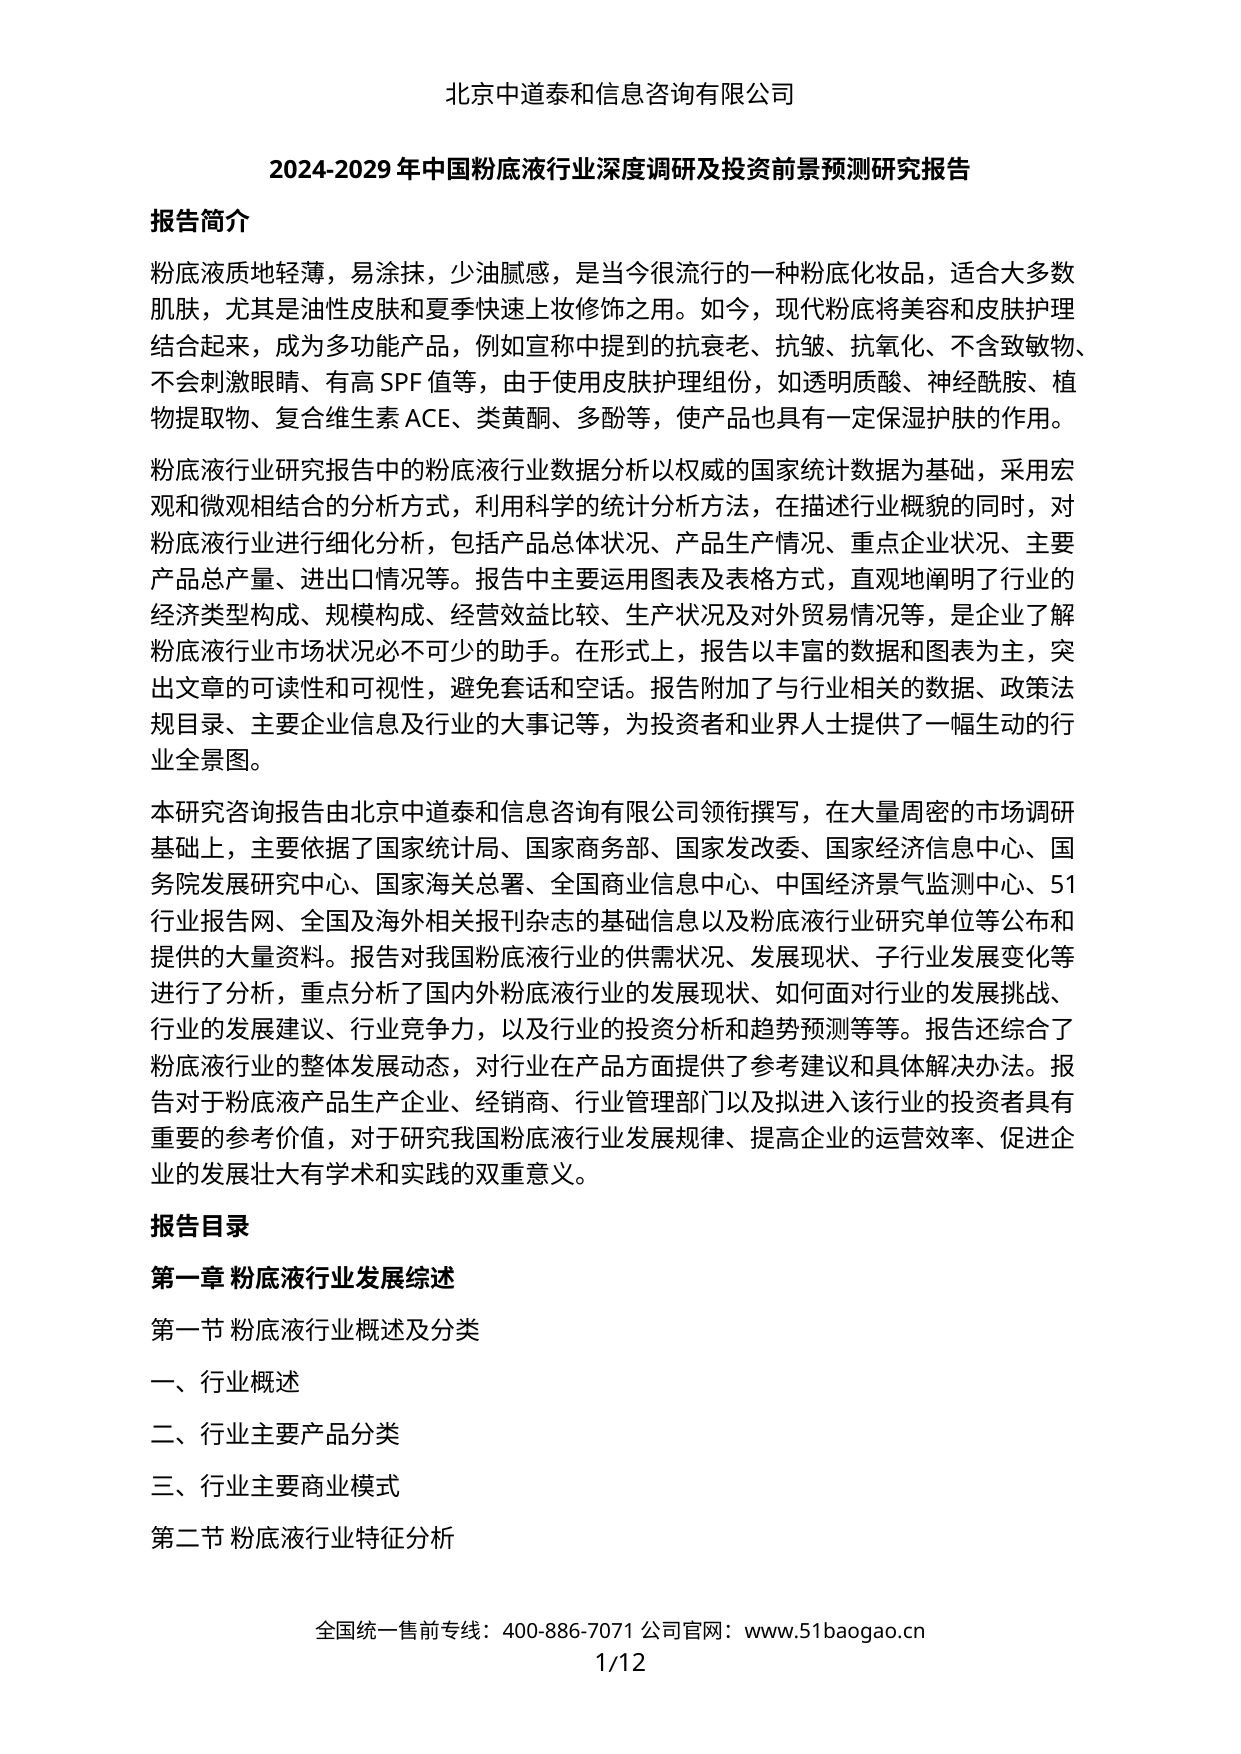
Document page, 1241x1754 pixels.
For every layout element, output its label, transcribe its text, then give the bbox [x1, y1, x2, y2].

text 2024-2029年中国粉底液行业深度调研及投资前景预测研究报告 [150, 150, 1090, 186]
text 报告简介 [150, 202, 1090, 238]
text 本研究咨询报告由北京中道泰和信息咨询有限公司领衔撰写，在大量周密的市场调研基础上，主要依据了国家统计局、国家商务部、国家发改委、国家经济信息中心、国务院发展研究中心、国家海关总署、全国商业信息中心、中国经济景气监测中心、51行业报告网、全国及海外相关报刊杂志的基础信息以及粉底液行业研究单位等公布和提供的大量资料。报告对我国粉底液行业的供需状况、发展现状、子行业发展变化等进行了分析，重点分析了国内外粉底液行业的发展现状、如何面对行业的发展挑战、行业的发展建议、行业竞争力，以及行业的投资分析和趋势预测等等。报告还综合了粉底液行业的整体发展动态，对行业在产品方面提供了参考建议和具体解决办法。报告对于粉底液产品生产企业、经销商、行业管理部门以及拟进入该行业的投资者具有重要的参考价值，对于研究我国粉底液行业发展规律、提高企业的运营效率、促进企业的发展壮大有学术和实践的双重意义。 [150, 792, 1090, 1191]
text 二、行业主要产品分类 [150, 1414, 1090, 1451]
text 报告目录 [150, 1207, 1090, 1243]
text 一、行业概述 [150, 1362, 1090, 1399]
text 粉底液行业研究报告中的粉底液行业数据分析以权威的国家统计数据为基础，采用宏观和微观相结合的分析方式，利用科学的统计分析方法，在描述行业概貌的同时，对粉底液行业进行细化分析，包括产品总体状况、产品生产情况、重点企业状况、主要产品总产量、进出口情况等。报告中主要运用图表及表格方式，直观地阐明了行业的经济类型构成、规模构成、经营效益比较、生产状况及对外贸易情况等，是企业了解粉底液行业市场状况必不可少的助手。在形式上，报告以丰富的数据和图表为主，突出文章的可读性和可视性，避免套话和空话。报告附加了与行业相关的数据、政策法规目录、主要企业信息及行业的大事记等，为投资者和业界人士提供了一幅生动的行业全景图。 [150, 451, 1090, 777]
text 第一章 粉底液行业发展综述 [150, 1259, 1090, 1295]
text 粉底液质地轻薄，易涂抹，少油腻感，是当今很流行的一种粉底化妆品，适合大多数肌肤，尤其是油性皮肤和夏季快速上妆修饰之用。如今，现代粉底将美容和皮肤护理结合起来，成为多功能产品，例如宣称中提到的抗衰老、抗皱、抗氧化、不含致敏物、不会刺激眼睛、有高SPF值等，由于使用皮肤护理组份，如透明质酸、神经酰胺、植物提取物、复合维生素ACE、类黄酮、多酚等，使产品也具有一定保湿护肤的作用。 [150, 254, 1090, 435]
text 第二节 粉底液行业特征分析 [150, 1518, 1090, 1554]
text 第一节 粉底液行业概述及分类 [150, 1311, 1090, 1347]
text 三、行业主要商业模式 [150, 1466, 1090, 1502]
